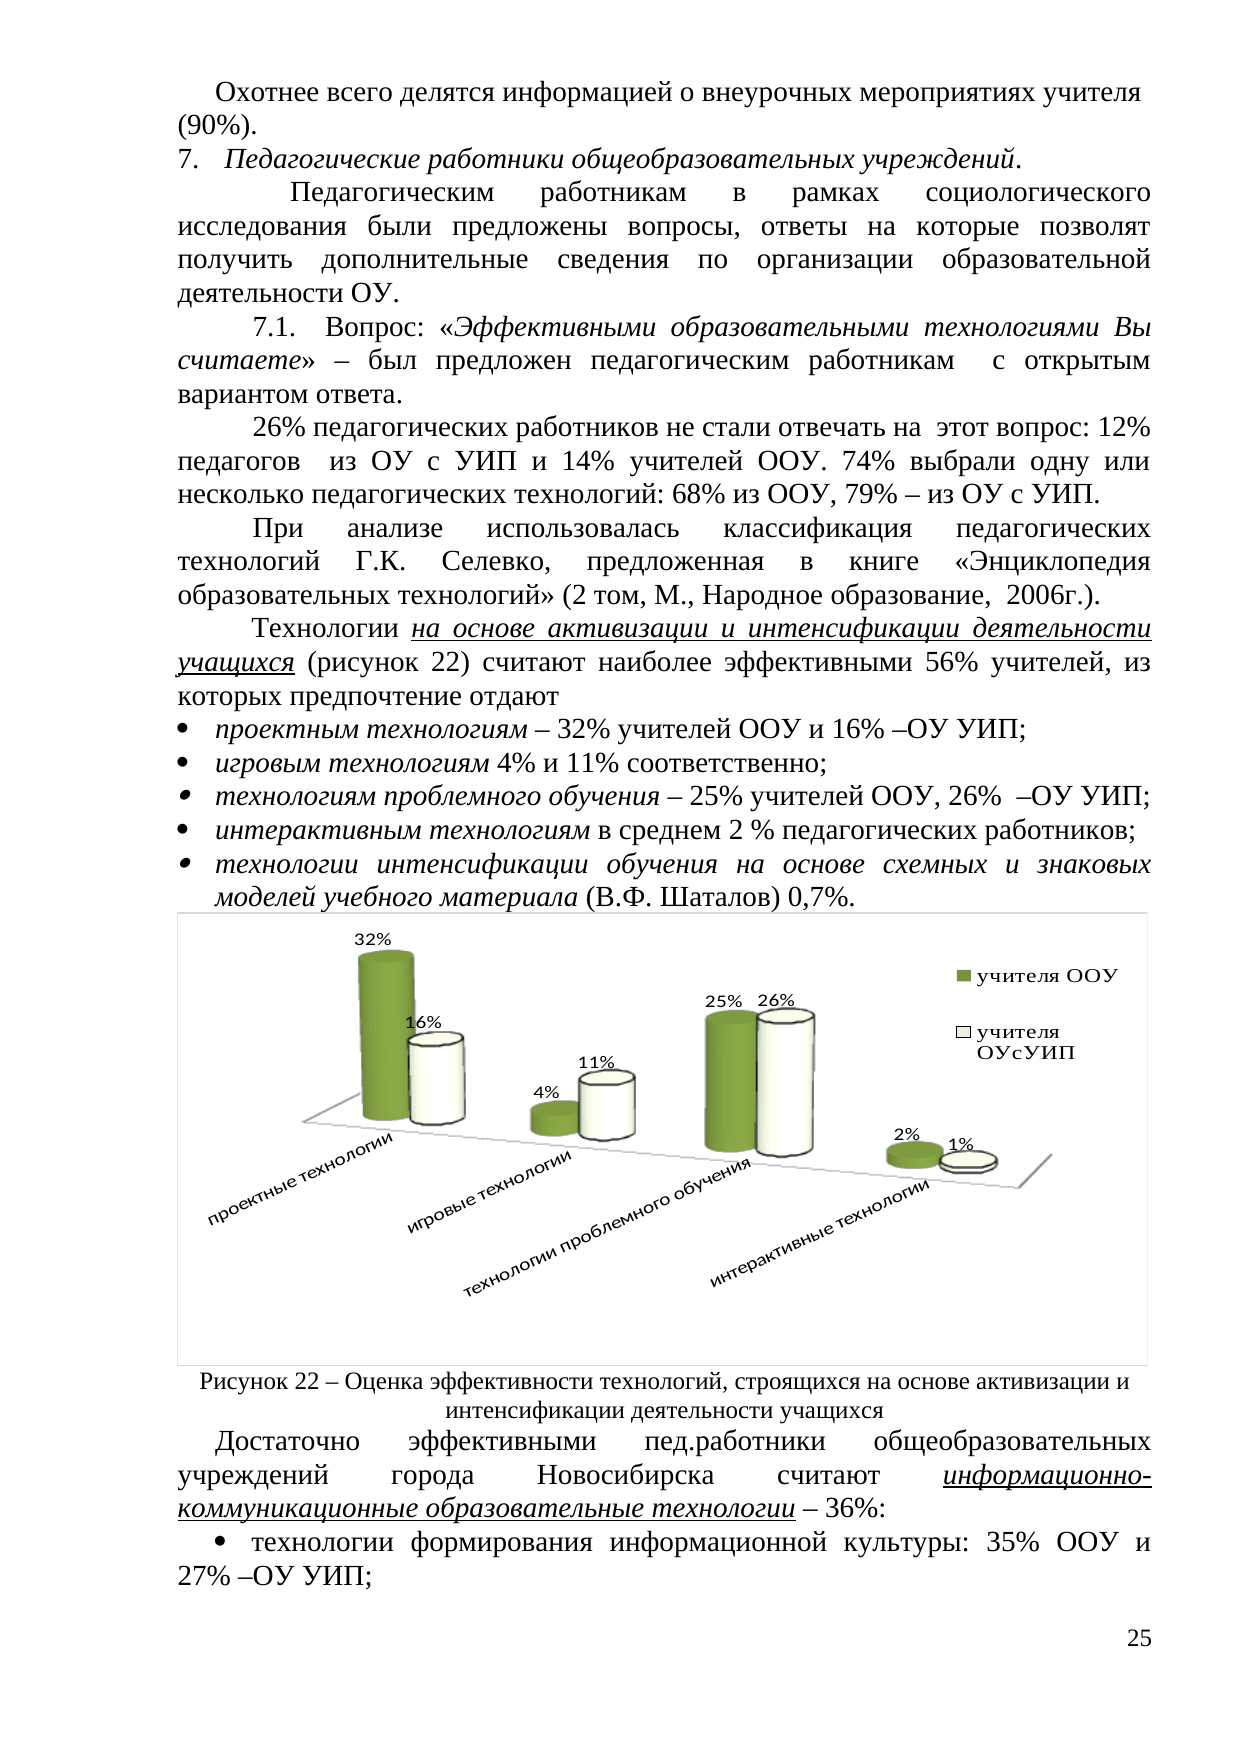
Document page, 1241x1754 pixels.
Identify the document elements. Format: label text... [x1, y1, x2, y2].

list игровым технологиям 4% и 11% соответственно; [177, 745, 1152, 778]
list Педагогическим работникам в рамках социологического исследования были предложены вопросы, ответы на которые позволят получить дополнительные сведения по организации образовательной деятельности ОУ. [177, 174, 1152, 309]
list технологиям проблемного обучения – 25% учителей ООУ, 26% –ОУ УИП; [177, 778, 1152, 812]
text Достаточно эффективными пед.работники общеобразовательных учреждений города Новосибирска считают информационно-коммуникационные образовательные технологии – 36%: [177, 1423, 1152, 1524]
list технологии формирования информационной культуры: 35% ООУ и 27% –ОУ УИП; [177, 1524, 1152, 1591]
list интерактивным технологиям в среднем 2 % педагогических работников; [177, 812, 1152, 846]
list Вопрос: «Эффективными образовательными технологиями Вы считаете» – был предложен педагогическим работникам с открытым вариантом ответа. [177, 309, 1152, 409]
list При анализе использовалась классификация педагогических технологий Г.К. Селевко, предложенная в книге «Энциклопедия образовательных технологий» (2 том, М., Народное образование, 2006г.). [177, 510, 1152, 611]
list технологии интенсификации обучения на основе схемных и знаковых моделей учебного материала (В.Ф. Шаталов) 0,7%. [177, 846, 1152, 913]
list Охотнее всего делятся информацией о внеурочных мероприятиях учителя (90%). [177, 74, 1152, 141]
text Технологии на основе активизации и интенсификации деятельности учащихся (рисунок 22) считают наиболее эффективными 56% учителей, из которых предпочтение отдают [177, 611, 1152, 711]
list проектным технологиям – 32% учителей ООУ и 16% –ОУ УИП; [177, 711, 1152, 745]
list 26% педагогических работников не стали отвечать на этот вопрос: 12% педагогов из ОУ с УИП и 14% учителей ООУ. 74% выбрали одну или несколько педагогических технологий: 68% из ООУ, 79% – из ОУ с УИП. [177, 409, 1152, 510]
list Рисунок 22 – Оценка эффективности технологий, строящихся на основе активизации и интенсификации деятельности учащихся [177, 1366, 1152, 1423]
list Педагогические работники общеобразовательных учреждений. [177, 141, 1152, 174]
